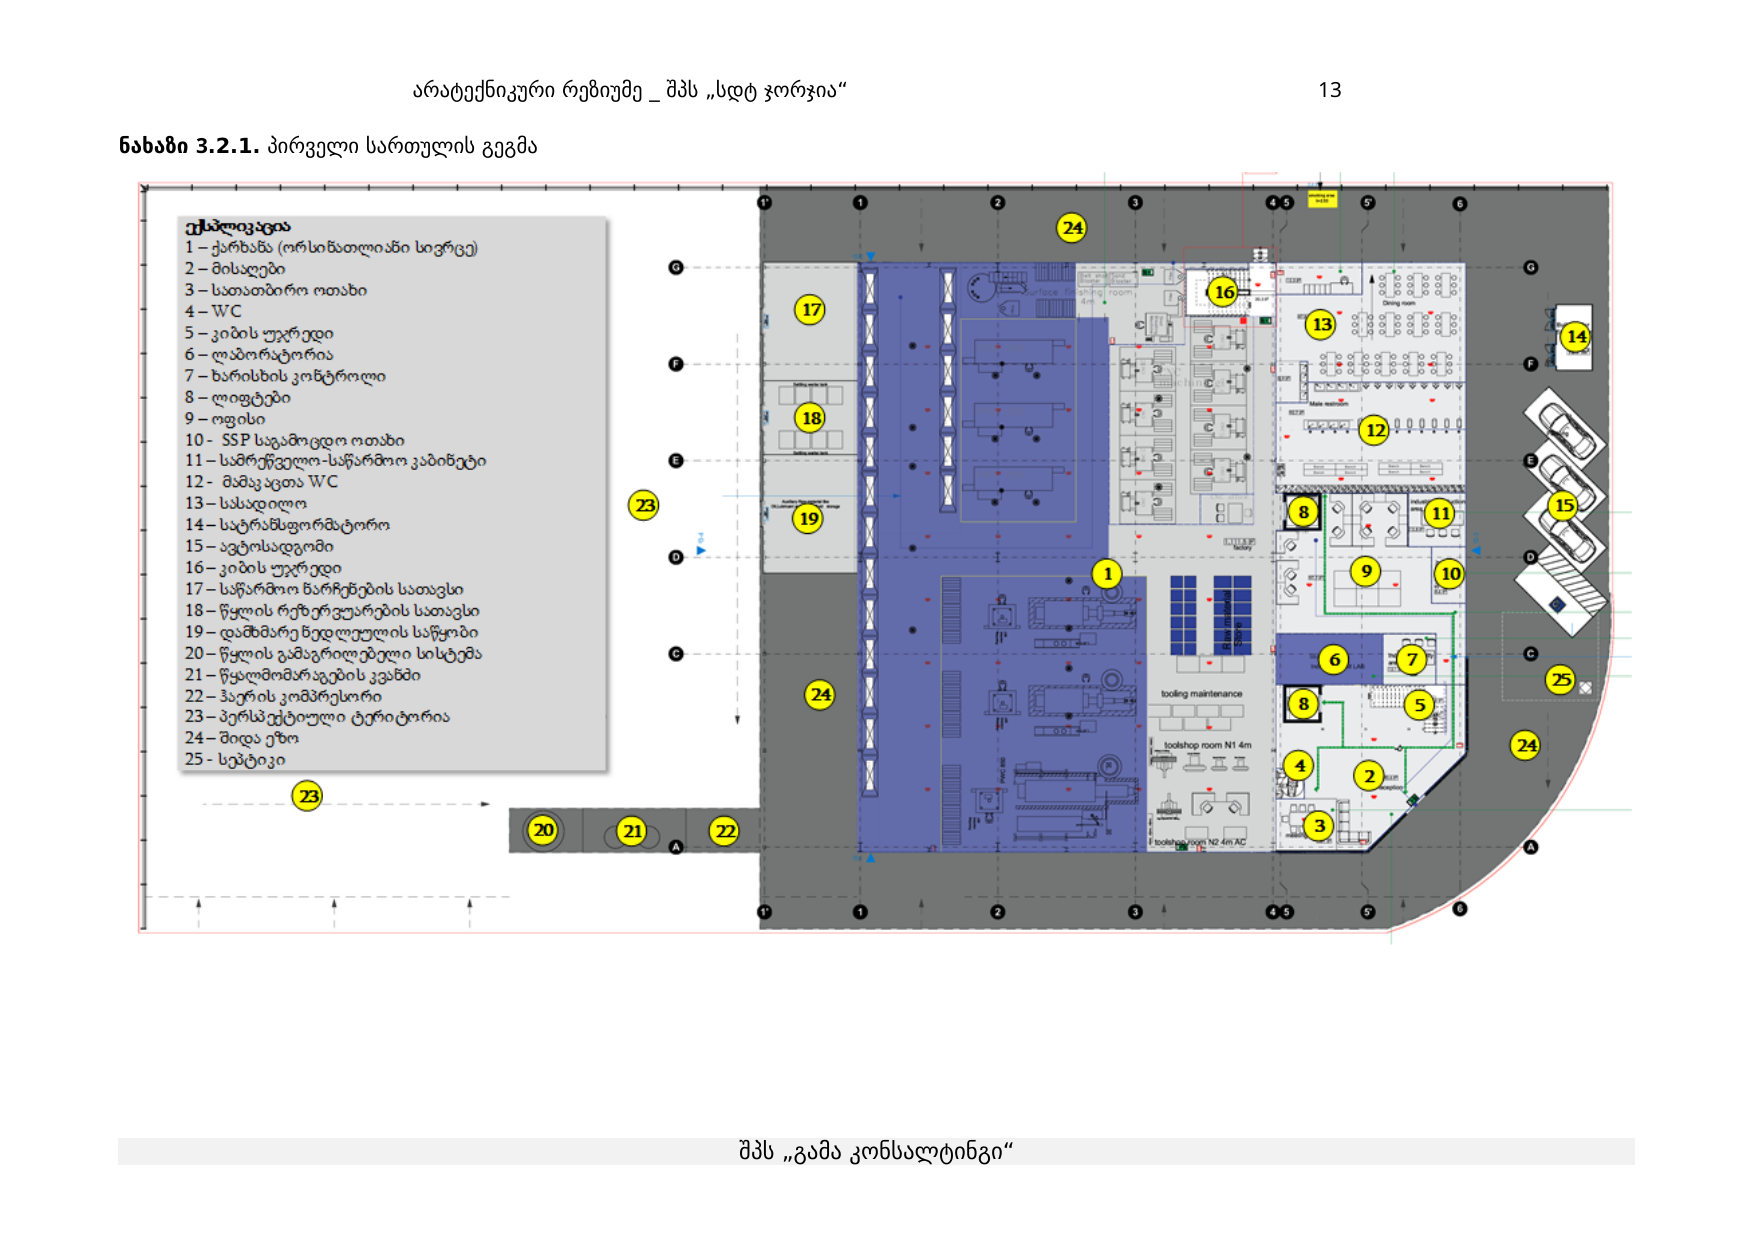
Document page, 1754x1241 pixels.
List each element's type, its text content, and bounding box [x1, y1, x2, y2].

text ნახაზი 3.2.1. პირველი სართულის გეგმა [118, 131, 1635, 159]
picture [118, 172, 1636, 946]
